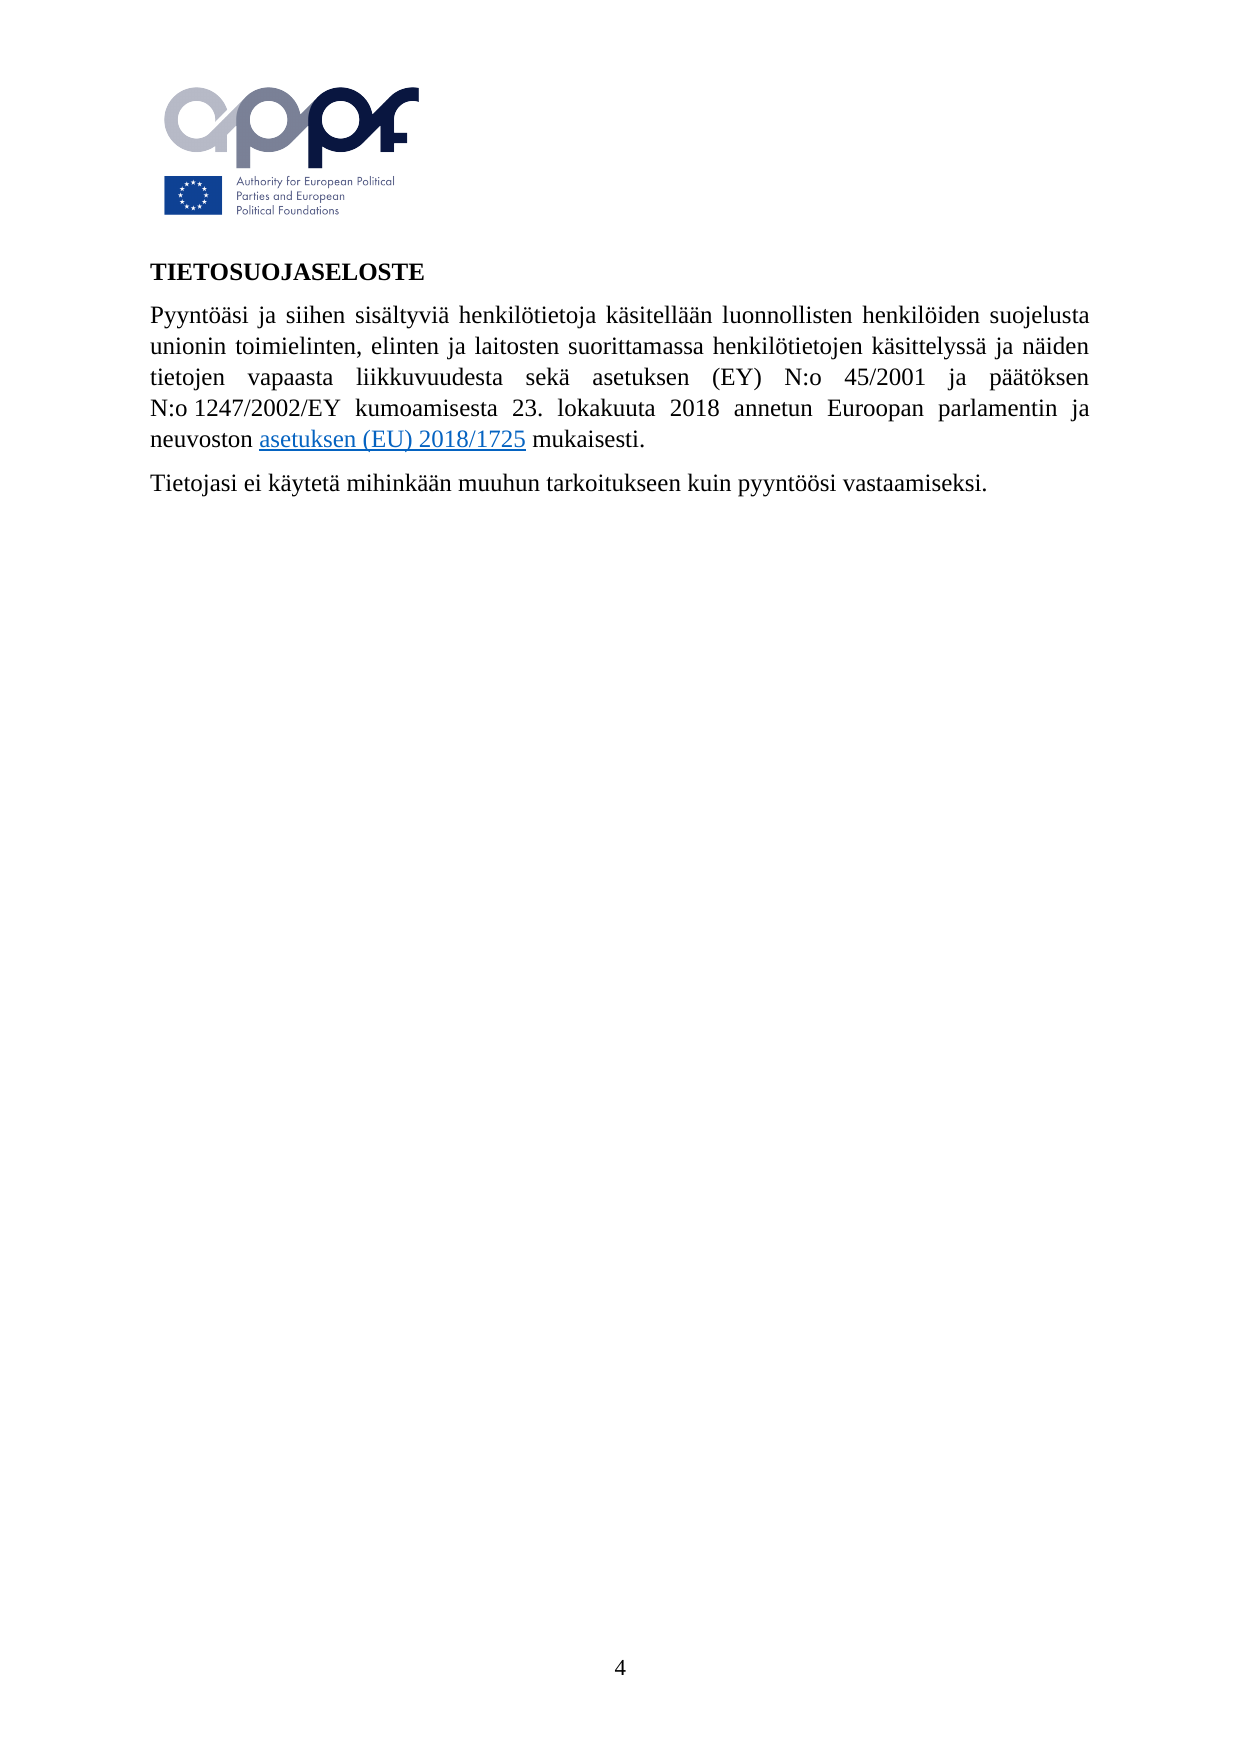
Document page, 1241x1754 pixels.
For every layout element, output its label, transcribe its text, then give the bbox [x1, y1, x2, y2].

text TIETOSUOJASELOSTE [150, 257, 1090, 286]
text Tietojasi ei käytetä mihinkään muuhun tarkoitukseen kuin pyyntöösi vastaamiseksi. [150, 468, 1090, 497]
picture [150, 73, 433, 229]
text Pyyntöäsi ja siihen sisältyviä henkilötietoja käsitellään luonnollisten henkilöiden suojelusta unionin toimielinten, elinten ja laitosten suorittamassa henkilötietojen käsittelyssä ja näiden tietojen vapaasta liikkuvuudesta sekä asetuksen (EY) N:o 45/2001 ja päätöksen N:o 1247/2002/EY kumoamisesta 23. lokakuuta 2018 annetun Euroopan parlamentin ja neuvoston asetuksen (EU) 2018/1725 mukaisesti. [150, 300, 1090, 453]
